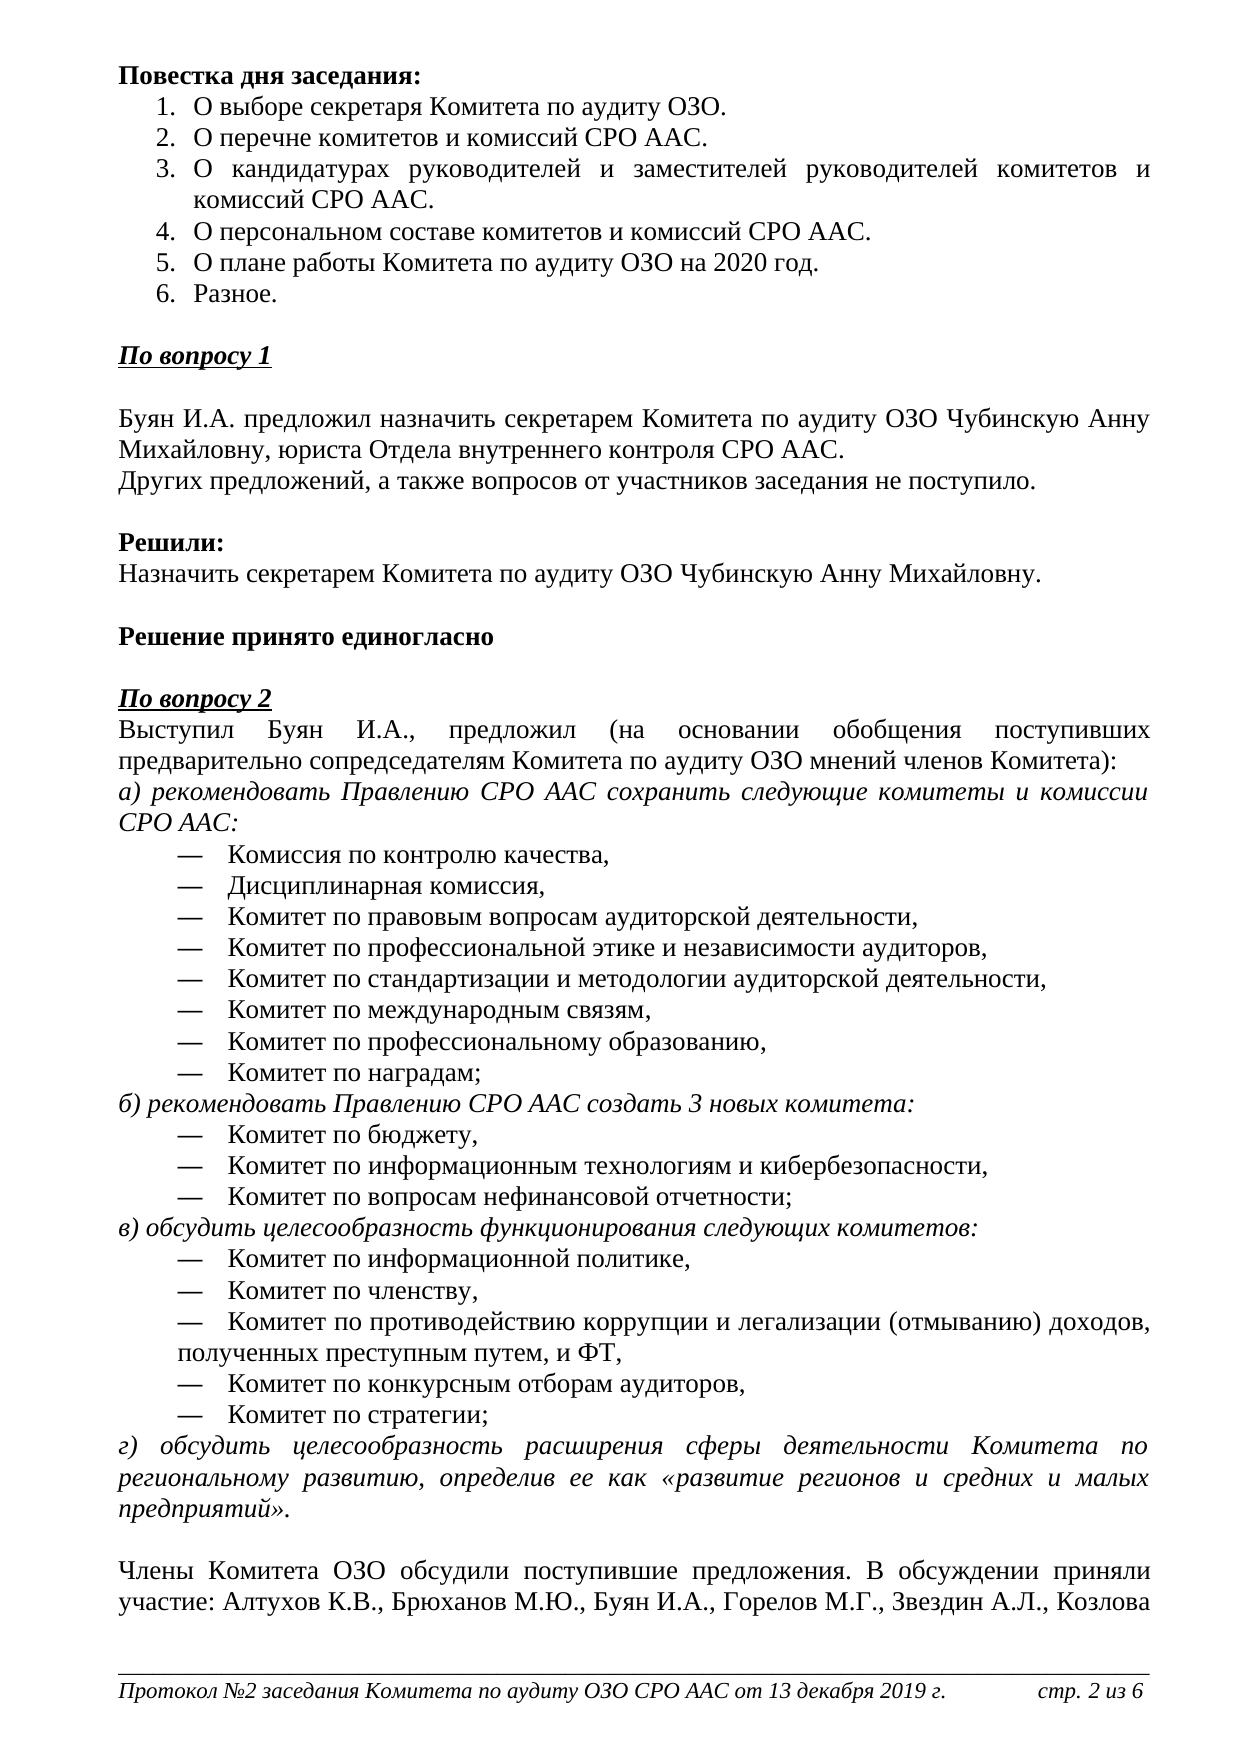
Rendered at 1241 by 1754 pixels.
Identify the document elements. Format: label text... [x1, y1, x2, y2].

list Комитет по информационным технологиям и кибербезопасности, [177, 1149, 1152, 1180]
text Выступил Буян И.А., предложил (на основании обобщения поступивших предварительно сопредседателям Комитета по аудиту ОЗО мнений членов Комитета): [118, 713, 1152, 775]
list Комитет по противодействию коррупции и легализации (отмыванию) доходов, полученных преступным путем, и ФТ, [177, 1305, 1152, 1367]
list Комитет по стандартизации и методологии аудиторской деятельности, [177, 962, 1152, 993]
text Решение принято единогласно [118, 620, 1167, 651]
text в) обсудить целесообразность функционирования следующих комитетов: [118, 1211, 1152, 1243]
list Комитет по профессиональной этике и независимости аудиторов, [177, 931, 1152, 962]
list О плане работы Комитета по аудиту ОЗО на 2020 год. [156, 246, 1152, 277]
list Комитет по правовым вопросам аудиторской деятельности, [177, 900, 1152, 931]
text Назначить секретарем Комитета по аудиту ОЗО Чубинскую Анну Михайловну. [118, 557, 1167, 588]
list Комитет по вопросам нефинансовой отчетности; [177, 1180, 1152, 1211]
text б) рекомендовать Правлению СРО ААС создать 3 новых комитета: [118, 1087, 1152, 1118]
list Комитет по стратегии; [177, 1398, 1152, 1429]
text Решили: [118, 526, 1152, 557]
text По вопросу 2 [118, 682, 1152, 713]
list Комитет по наградам; [177, 1056, 1152, 1087]
list О перечне комитетов и комиссий СРО ААС. [156, 121, 1152, 152]
list Дисциплинарная комиссия, [177, 869, 1152, 900]
text г) обсудить целесообразность расширения сферы деятельности Комитета по региональному развитию, определив ее как «развитие регионов и средних и малых предприятий». [118, 1429, 1152, 1523]
text Других предложений, а также вопросов от участников заседания не поступило. [118, 464, 1152, 495]
text Буян И.А. предложил назначить секретарем Комитета по аудиту ОЗО Чубинскую Анну Михайловну, юриста Отдела внутреннего контроля СРО ААС. [118, 402, 1152, 464]
list О выборе секретаря Комитета по аудиту ОЗО. [156, 90, 1152, 121]
text По вопросу 1 [118, 339, 1152, 371]
list Комитет по профессиональному образованию, [177, 1024, 1152, 1056]
list Комитет по бюджету, [177, 1118, 1152, 1149]
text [118, 1554, 1152, 1616]
text а) рекомендовать Правлению СРО ААС сохранить следующие комитеты и комиссии СРО ААС: [118, 775, 1152, 838]
list Комитет по международным связям, [177, 993, 1152, 1024]
text Повестка дня заседания: [118, 59, 1152, 90]
list Комитет по информационной политике, [177, 1243, 1152, 1274]
list Комитет по конкурсным отборам аудиторов, [177, 1367, 1152, 1398]
list О персональном составе комитетов и комиссий СРО ААС. [156, 215, 1152, 246]
list Комиссия по контролю качества, [177, 838, 1152, 869]
list Разное. [156, 277, 1152, 308]
list О кандидатурах руководителей и заместителей руководителей комитетов и комиссий СРО ААС. [156, 152, 1152, 215]
list Комитет по членству, [177, 1274, 1152, 1305]
